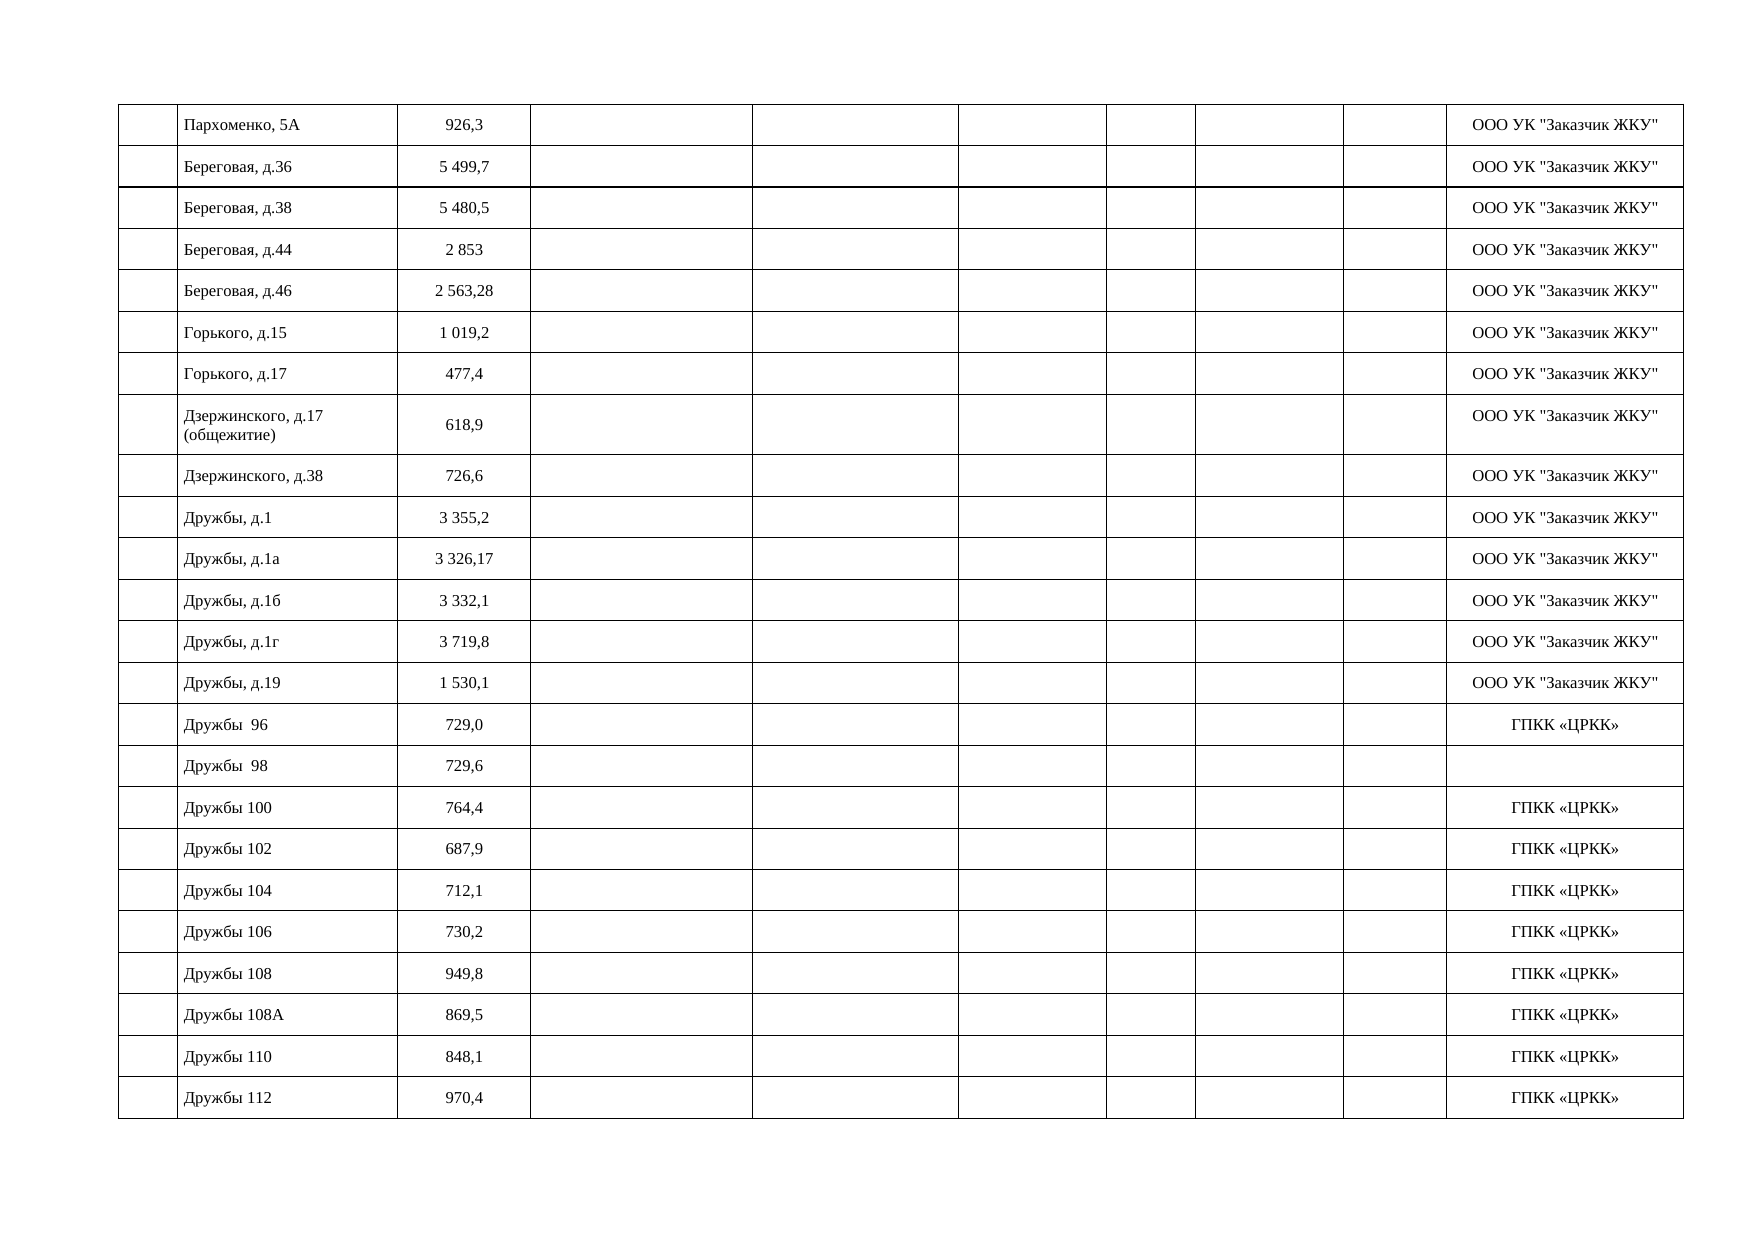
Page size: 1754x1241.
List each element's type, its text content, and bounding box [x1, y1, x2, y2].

table_cell ГПКК «ЦРКК» [1447, 704, 1683, 744]
table_cell ООО УК "Заказчик ЖКУ" [1447, 455, 1683, 496]
table_cell Дружбы, д.1 [178, 497, 397, 537]
table_cell 869,5 [398, 994, 530, 1035]
table_cell [1196, 994, 1343, 1035]
table_cell 1 530,1 [398, 663, 530, 703]
table_cell Дружбы, д.19 [178, 663, 397, 703]
table_cell [1196, 105, 1343, 145]
table_cell [531, 1036, 752, 1076]
table_cell [119, 1077, 177, 1118]
table_cell [531, 312, 752, 352]
table_cell [119, 229, 177, 269]
table_cell Дружбы 108 [178, 953, 397, 993]
table_cell [1196, 146, 1343, 186]
table_cell [119, 994, 177, 1035]
table_cell [1107, 188, 1195, 228]
table_cell Пархоменко, 5А [178, 105, 397, 145]
table_cell [1344, 395, 1446, 454]
table_cell Дзержинского, д.17 (общежитие) [178, 395, 397, 454]
table_cell [119, 538, 177, 579]
table_cell [1344, 353, 1446, 394]
table_cell [119, 870, 177, 910]
table_cell ООО УК "Заказчик ЖКУ" [1447, 353, 1683, 394]
table_cell [959, 870, 1106, 910]
table_cell [1107, 270, 1195, 311]
table_cell [1196, 704, 1343, 744]
table_cell [119, 829, 177, 869]
table_cell [531, 746, 752, 786]
table_cell [1107, 497, 1195, 537]
table_cell Дзержинского, д.38 [178, 455, 397, 496]
table_cell [1344, 455, 1446, 496]
table_cell [753, 270, 958, 311]
table_cell Дружбы, д.1б [178, 580, 397, 620]
table_cell Дружбы, д.1а [178, 538, 397, 579]
table_cell [1344, 829, 1446, 869]
table_cell [753, 1077, 958, 1118]
table_cell [1107, 870, 1195, 910]
table_cell [959, 663, 1106, 703]
table_cell ГПКК «ЦРКК» [1447, 787, 1683, 827]
table_cell [119, 911, 177, 952]
table_cell [959, 787, 1106, 827]
table_cell [1196, 580, 1343, 620]
table_cell [959, 497, 1106, 537]
table_cell 970,4 [398, 1077, 530, 1118]
table_cell ГПКК «ЦРКК» [1447, 1077, 1683, 1118]
table_cell [1107, 994, 1195, 1035]
table_cell [1196, 395, 1343, 454]
table_cell [959, 270, 1106, 311]
table_cell Береговая, д.46 [178, 270, 397, 311]
table_cell [959, 229, 1106, 269]
table_cell Дружбы 102 [178, 829, 397, 869]
table_cell [753, 787, 958, 827]
table_cell Дружбы 104 [178, 870, 397, 910]
table_cell [531, 704, 752, 744]
table_cell Дружбы 110 [178, 1036, 397, 1076]
table_cell [1196, 538, 1343, 579]
table_cell 5 480,5 [398, 188, 530, 228]
table_cell [1107, 787, 1195, 827]
table_cell [1107, 953, 1195, 993]
table_cell [531, 829, 752, 869]
table_cell Дружбы 96 [178, 704, 397, 744]
table_cell [753, 105, 958, 145]
table_cell [119, 353, 177, 394]
table_cell [1196, 497, 1343, 537]
table_cell [753, 312, 958, 352]
table_cell Дружбы, д.1г [178, 621, 397, 662]
table_cell [1344, 746, 1446, 786]
table_cell [959, 353, 1106, 394]
table_cell [531, 229, 752, 269]
table_cell [119, 270, 177, 311]
table_cell [1107, 1077, 1195, 1118]
table_cell 926,3 [398, 105, 530, 145]
table_cell 2 853 [398, 229, 530, 269]
table_cell ГПКК «ЦРКК» [1447, 870, 1683, 910]
table_cell [1196, 455, 1343, 496]
table_cell 764,4 [398, 787, 530, 827]
table_cell [753, 829, 958, 869]
table_cell [959, 911, 1106, 952]
table_cell [959, 1036, 1106, 1076]
table_cell [1344, 1077, 1446, 1118]
table_cell [1344, 704, 1446, 744]
table_cell 1 019,2 [398, 312, 530, 352]
table_cell [1196, 270, 1343, 311]
table_cell [753, 146, 958, 186]
table_cell [959, 953, 1106, 993]
table_cell 726,6 [398, 455, 530, 496]
table_cell [1107, 353, 1195, 394]
table_cell Дружбы 106 [178, 911, 397, 952]
table_cell [119, 188, 177, 228]
table_cell [531, 455, 752, 496]
table_cell ООО УК "Заказчик ЖКУ" [1447, 497, 1683, 537]
table_cell [119, 580, 177, 620]
table_cell [1344, 663, 1446, 703]
table_cell [1196, 353, 1343, 394]
table_cell [959, 312, 1106, 352]
table_cell [119, 787, 177, 827]
table_cell [1196, 1036, 1343, 1076]
table_cell [1196, 870, 1343, 910]
table_cell 3 332,1 [398, 580, 530, 620]
table_cell [959, 105, 1106, 145]
table_cell [1196, 229, 1343, 269]
table_cell [753, 497, 958, 537]
table_cell 949,8 [398, 953, 530, 993]
table_cell [753, 953, 958, 993]
table_cell [753, 580, 958, 620]
table_cell [753, 911, 958, 952]
table_cell [959, 455, 1106, 496]
table_cell [1107, 704, 1195, 744]
table_cell [119, 1036, 177, 1076]
table_cell [1107, 105, 1195, 145]
table_cell [119, 704, 177, 744]
table_cell [753, 746, 958, 786]
table_cell 687,9 [398, 829, 530, 869]
table_cell [959, 994, 1106, 1035]
table_cell [531, 105, 752, 145]
table_cell [1196, 312, 1343, 352]
table_cell [1196, 621, 1343, 662]
table_cell ГПКК «ЦРКК» [1447, 1036, 1683, 1076]
table_cell [753, 704, 958, 744]
table_cell [1107, 146, 1195, 186]
table_cell [119, 105, 177, 145]
table_cell [1107, 312, 1195, 352]
table_cell Дружбы 108А [178, 994, 397, 1035]
table_cell ООО УК "Заказчик ЖКУ" [1447, 146, 1683, 186]
table_cell Дружбы 100 [178, 787, 397, 827]
table_cell [1196, 829, 1343, 869]
table_cell 730,2 [398, 911, 530, 952]
table_cell [1196, 663, 1343, 703]
table_cell [531, 663, 752, 703]
table_cell [531, 994, 752, 1035]
table_cell [1107, 395, 1195, 454]
table_cell [531, 188, 752, 228]
table_cell [959, 1077, 1106, 1118]
table_cell Береговая, д.44 [178, 229, 397, 269]
table_cell ООО УК "Заказчик ЖКУ" [1447, 312, 1683, 352]
table_cell 729,0 [398, 704, 530, 744]
table_cell [1344, 870, 1446, 910]
table_cell [119, 953, 177, 993]
table_cell [1107, 538, 1195, 579]
table_cell ГПКК «ЦРКК» [1447, 953, 1683, 993]
table_cell 477,4 [398, 353, 530, 394]
table_cell [1344, 1036, 1446, 1076]
table_cell [753, 353, 958, 394]
table_cell ООО УК "Заказчик ЖКУ" [1447, 229, 1683, 269]
table_cell [1344, 497, 1446, 537]
table_cell [119, 395, 177, 454]
table_cell [1107, 229, 1195, 269]
table_cell ООО УК "Заказчик ЖКУ" [1447, 580, 1683, 620]
table_cell Горького, д.17 [178, 353, 397, 394]
table_cell 618,9 [398, 395, 530, 454]
table_cell [1107, 829, 1195, 869]
table_cell [1344, 270, 1446, 311]
table_cell [1107, 911, 1195, 952]
table_cell [959, 621, 1106, 662]
table_cell [959, 580, 1106, 620]
table_cell Береговая, д.38 [178, 188, 397, 228]
table_cell [1196, 953, 1343, 993]
table_cell [959, 829, 1106, 869]
table_cell [1107, 746, 1195, 786]
table_cell [753, 229, 958, 269]
table_cell [531, 1077, 752, 1118]
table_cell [1447, 105, 1683, 145]
table_cell ООО УК "Заказчик ЖКУ" [1447, 395, 1683, 454]
table_cell [753, 1036, 958, 1076]
table_cell ООО УК "Заказчик ЖКУ" [1447, 270, 1683, 311]
table_cell 3 326,17 [398, 538, 530, 579]
table_cell [753, 188, 958, 228]
table_cell [119, 746, 177, 786]
table_cell [753, 455, 958, 496]
table_cell Горького, д.15 [178, 312, 397, 352]
table_cell [753, 621, 958, 662]
table_cell [959, 146, 1106, 186]
table_cell [959, 188, 1106, 228]
table_cell Дружбы 98 [178, 746, 397, 786]
table_cell 5 499,7 [398, 146, 530, 186]
table_cell [531, 870, 752, 910]
table_cell [959, 704, 1106, 744]
table_cell ООО УК "Заказчик ЖКУ" [1447, 621, 1683, 662]
table_cell [753, 663, 958, 703]
table_cell [1344, 787, 1446, 827]
table_cell [531, 911, 752, 952]
table_cell 712,1 [398, 870, 530, 910]
table_cell [1107, 580, 1195, 620]
table_cell ГПКК «ЦРКК» [1447, 994, 1683, 1035]
table_cell [119, 312, 177, 352]
table_cell 3 719,8 [398, 621, 530, 662]
table_cell ГПКК «ЦРКК» [1447, 911, 1683, 952]
table_cell [1107, 663, 1195, 703]
table_cell [959, 746, 1106, 786]
table_cell [1196, 188, 1343, 228]
table_cell 2 563,28 [398, 270, 530, 311]
table_cell [119, 146, 177, 186]
table_cell [531, 953, 752, 993]
table_cell [1107, 1036, 1195, 1076]
table_cell [1107, 621, 1195, 662]
table_cell [531, 580, 752, 620]
table_cell [531, 621, 752, 662]
table_cell ГПКК «ЦРКК» [1447, 829, 1683, 869]
table_cell [119, 497, 177, 537]
table_cell 3 355,2 [398, 497, 530, 537]
table_cell [1196, 746, 1343, 786]
table_cell 729,6 [398, 746, 530, 786]
table_cell [1344, 911, 1446, 952]
table_cell [1344, 229, 1446, 269]
table_cell [1196, 787, 1343, 827]
table_cell [531, 353, 752, 394]
table_cell [959, 538, 1106, 579]
table_cell Дружбы 112 [178, 1077, 397, 1118]
table_cell ООО УК "Заказчик ЖКУ" [1447, 663, 1683, 703]
table_cell [1344, 953, 1446, 993]
table_cell [1344, 105, 1446, 145]
table_cell [119, 663, 177, 703]
table_cell [1344, 538, 1446, 579]
table_cell Береговая, д.36 [178, 146, 397, 186]
table_cell [531, 395, 752, 454]
table_cell [119, 455, 177, 496]
table_cell ООО УК "Заказчик ЖКУ" [1447, 538, 1683, 579]
table_cell [531, 538, 752, 579]
table_cell [531, 787, 752, 827]
table_cell 848,1 [398, 1036, 530, 1076]
table_cell [753, 870, 958, 910]
table_cell [959, 395, 1106, 454]
table_cell [531, 270, 752, 311]
table_cell [119, 621, 177, 662]
table_cell [1344, 621, 1446, 662]
table_cell [531, 146, 752, 186]
table_cell [753, 994, 958, 1035]
table_cell [1107, 455, 1195, 496]
table_cell [1344, 994, 1446, 1035]
table_cell [753, 538, 958, 579]
table_cell [1344, 188, 1446, 228]
table_cell [1447, 746, 1683, 786]
table_cell ООО УК "Заказчик ЖКУ" [1447, 188, 1683, 228]
table_cell [531, 497, 752, 537]
table_cell [753, 395, 958, 454]
table_cell [1196, 911, 1343, 952]
table_cell [1344, 312, 1446, 352]
table_cell [1344, 580, 1446, 620]
table_cell [1344, 146, 1446, 186]
table_cell [1196, 1077, 1343, 1118]
